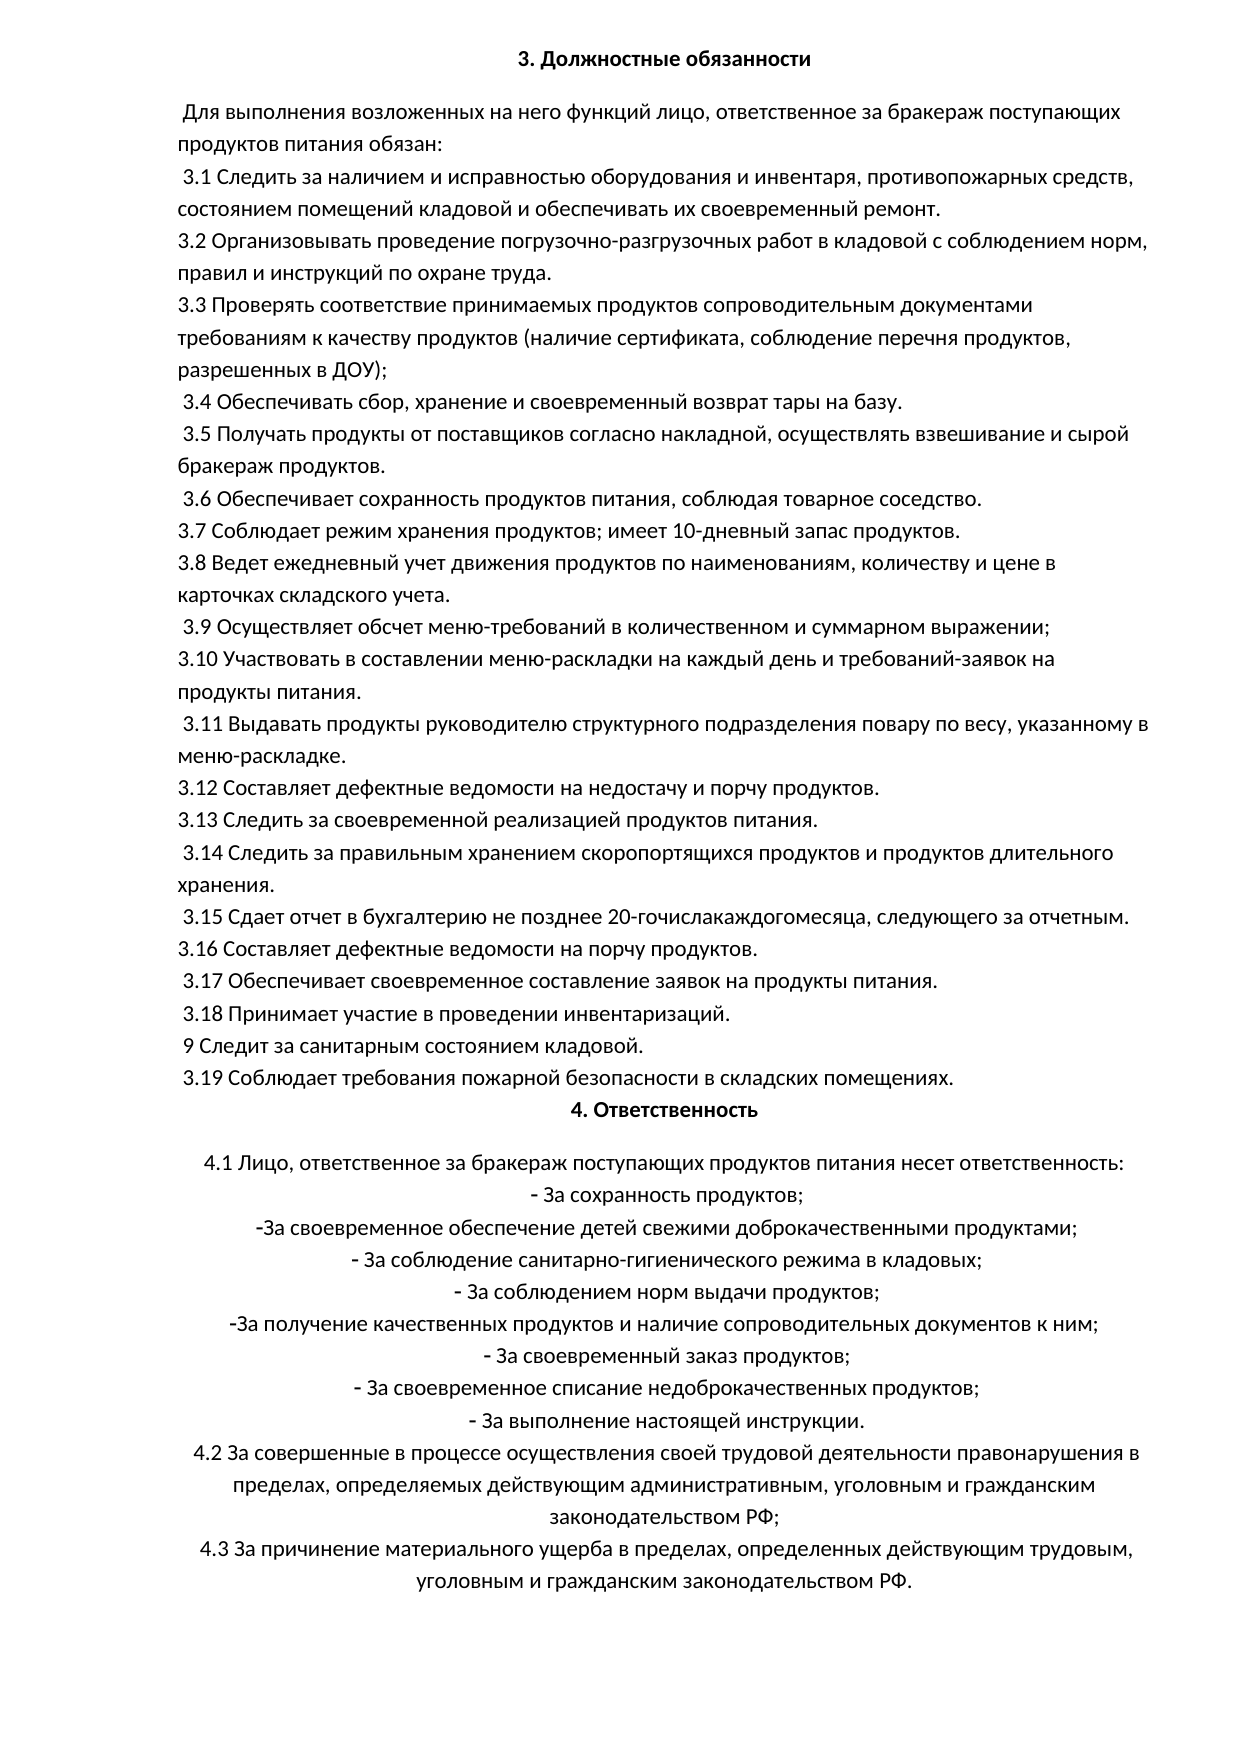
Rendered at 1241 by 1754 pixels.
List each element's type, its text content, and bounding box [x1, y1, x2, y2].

text 3.5 Получать продукты от поставщиков согласно накладной, осуществлять взвешивание и сырой бракераж продуктов. [177, 419, 1152, 479]
text За выполнение настоящей инструкции. [177, 1406, 1152, 1434]
text 4.3 За причинение материального ущерба в пределах, определенных действующим трудовым, уголовным и гражданским законодательством РФ. [177, 1534, 1152, 1595]
text 3.6 Обеспечивает сохранность продуктов питания, соблюдая товарное соседство. [177, 484, 1152, 512]
text 3.1 Следить за наличием и исправностью оборудования и инвентаря, противопожарных средств, состоянием помещений кладовой и обеспечивать их своевременный ремонт. [177, 162, 1152, 222]
text За сохранность продуктов; [177, 1180, 1152, 1208]
text 4.1 Лицо, ответственное за бракераж поступающих продуктов питания несет ответственность: [177, 1148, 1152, 1176]
text 3.15 Сдает отчет в бухгалтерию не позднее 20-гочислакаждогомесяца, следующего за отчетным. 3.16 Составляет дефектные ведомости на порчу продуктов. [177, 902, 1152, 962]
text 3.9 Осуществляет обсчет меню-требований в количественном и суммарном выражении; [177, 612, 1152, 640]
text 9 Следит за санитарным состоянием кладовой. [177, 1031, 1152, 1059]
text 3. Должностные обязанности [177, 44, 1152, 72]
text 3.18 Принимает участие в проведении инвентаризаций. [177, 999, 1152, 1027]
text 3.17 Обеспечивает своевременное составление заявок на продукты питания. [177, 966, 1152, 994]
text Для выполнения возложенных на него функций лицо, ответственное за бракераж поступающих продуктов питания обязан: [177, 97, 1152, 158]
text 3.3 Проверять соответствие принимаемых продуктов сопроводительным документами требованиям к качеству продуктов (наличие сертификата, соблюдение перечня продуктов, разрешенных в ДОУ); [177, 291, 1152, 383]
text 3.11 Выдавать продукты руководителю структурного подразделения повару по весу, указанному в меню-раскладке. [177, 709, 1152, 769]
text 3.12 Составляет дефектные ведомости на недостачу и порчу продуктов. [177, 773, 1152, 801]
text 3.14 Следить за правильным хранением скоропортящихся продуктов и продуктов длительного хранения. [177, 838, 1152, 898]
text 4.2 За совершенные в процессе осуществления своей трудовой деятельности правонарушения в пределах, определяемых действующим административным, уголовным и гражданским законодательством РФ; [177, 1438, 1152, 1530]
text За своевременное списание недоброкачественных продуктов; [177, 1373, 1152, 1402]
text 3.10 Участвовать в составлении меню-раскладки на каждый день и требований-заявок на продукты питания. [177, 644, 1152, 705]
text 3.13 Следить за своевременной реализацией продуктов питания. [177, 806, 1152, 833]
text 3.19 Соблюдает требования пожарной безопасности в складских помещениях. [177, 1063, 1152, 1091]
text За соблюдение санитарно-гигиенического режима в кладовых; [177, 1245, 1152, 1273]
text 3.4 Обеспечивать сбор, хранение и своевременный возврат тары на базу. [177, 387, 1152, 415]
text 4. Ответственность [177, 1095, 1152, 1123]
text 3.2 Организовывать проведение погрузочно-разгрузочных работ в кладовой с соблюдением норм, правил и инструкций по охране труда. [177, 226, 1152, 286]
text 3.8 Ведет ежедневный учет движения продуктов по наименованиям, количеству и цене в карточках складского учета. [177, 548, 1152, 608]
text За соблюдением норм выдачи продуктов; [177, 1277, 1152, 1305]
text За своевременный заказ продуктов; [177, 1341, 1152, 1369]
text За своевременное обеспечение детей свежими доброкачественными продуктами; [177, 1213, 1152, 1241]
text 3.7 Соблюдает режим хранения продуктов; имеет 10-дневный запас продуктов. [177, 516, 1152, 544]
text За получение качественных продуктов и наличие сопроводительных документов к ним; [177, 1309, 1152, 1337]
